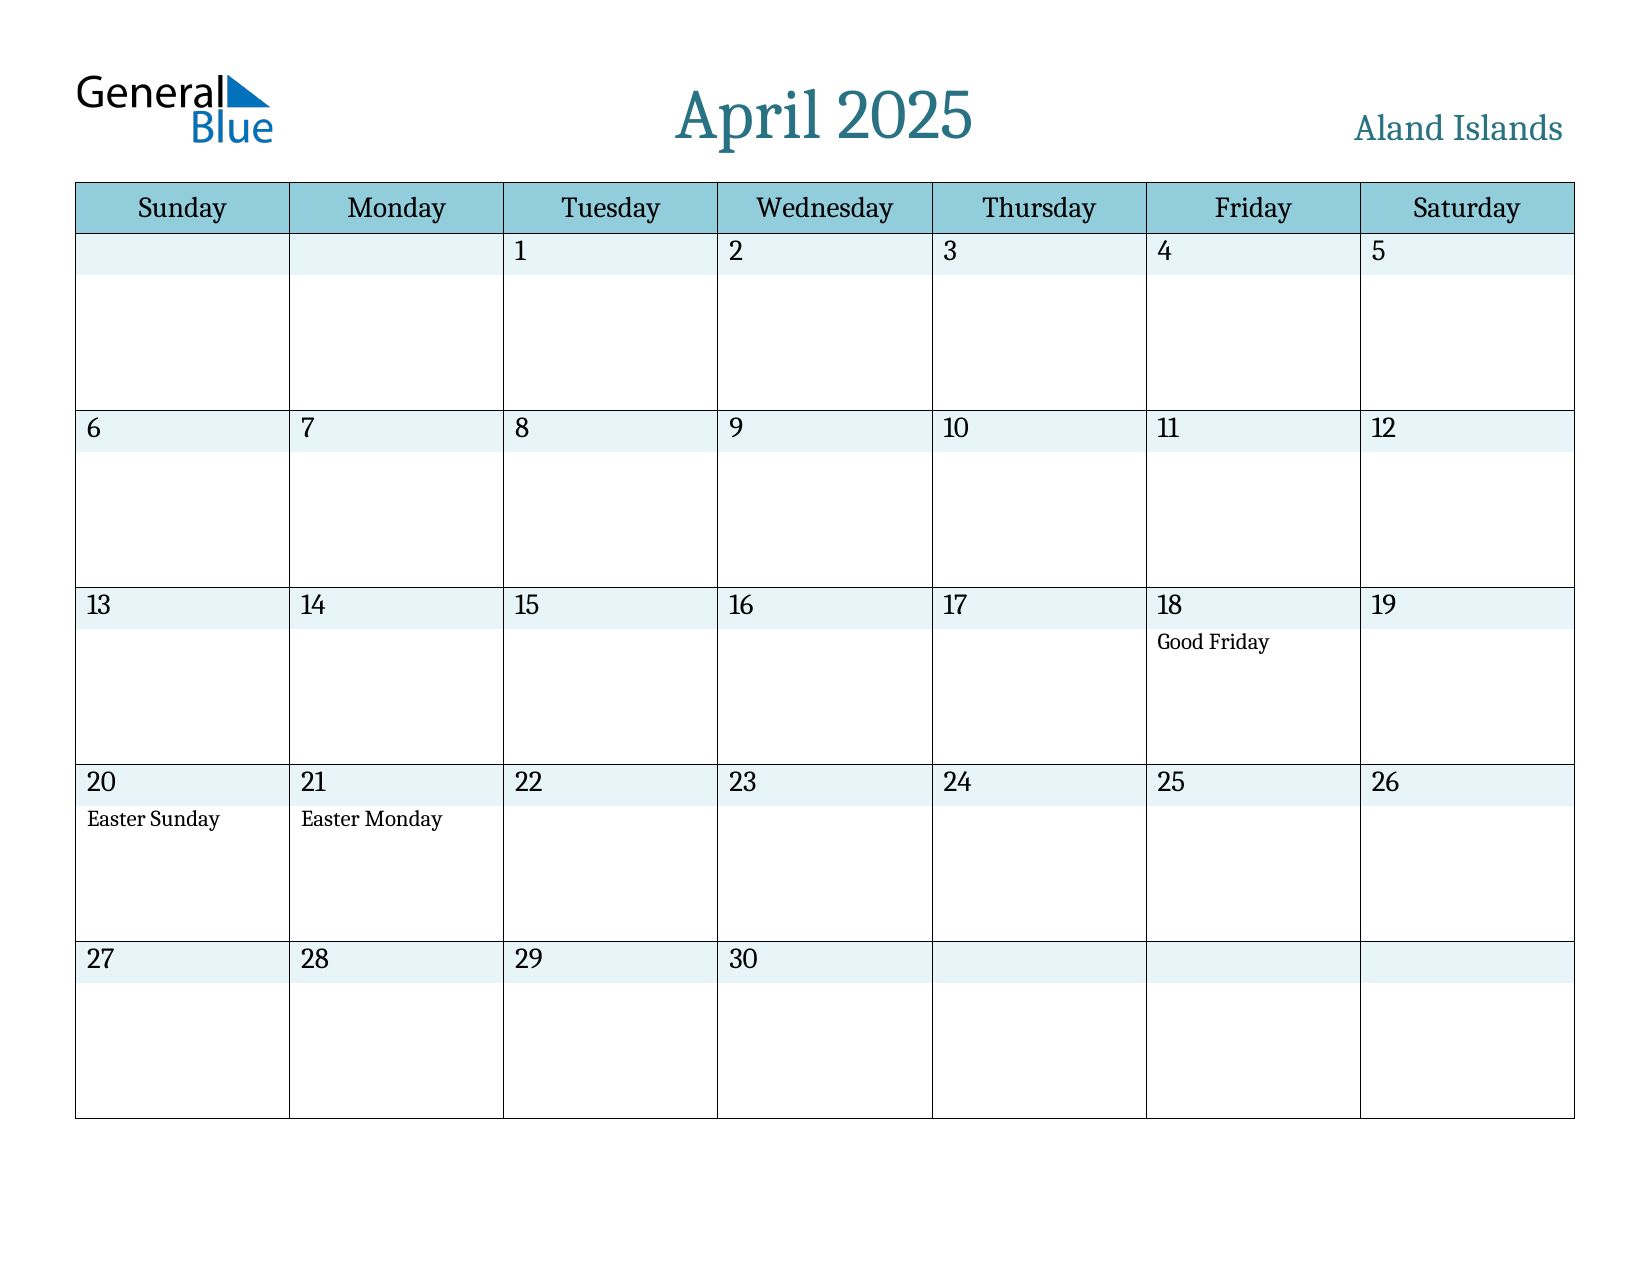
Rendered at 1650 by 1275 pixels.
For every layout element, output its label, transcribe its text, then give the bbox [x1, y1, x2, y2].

table_cell [290, 983, 503, 1118]
picture [77, 75, 273, 143]
table_cell Easter Monday [290, 806, 503, 941]
table_cell 27 [76, 942, 289, 983]
table_cell [504, 629, 717, 764]
table_cell [1361, 942, 1574, 983]
table_cell 25 [1147, 765, 1360, 806]
table_cell 5 [1361, 234, 1574, 275]
table_cell Easter Sunday [76, 806, 289, 941]
table_cell 8 [504, 411, 717, 452]
table_cell Saturday [1361, 183, 1574, 233]
table_cell [290, 629, 503, 764]
table_header [76, 75, 503, 182]
table_cell [718, 806, 932, 941]
table_cell 21 [290, 765, 503, 806]
table_cell [290, 234, 503, 275]
table_cell [76, 275, 289, 410]
table_cell 10 [933, 411, 1146, 452]
table_cell 11 [1147, 411, 1360, 452]
table_cell Friday [1147, 183, 1360, 233]
table_cell [933, 942, 1146, 983]
table_cell 24 [933, 765, 1146, 806]
table_cell [933, 275, 1146, 410]
table_cell [76, 452, 289, 587]
table_cell 26 [1361, 765, 1574, 806]
table_cell 3 [933, 234, 1146, 275]
table_cell [933, 452, 1146, 587]
table_cell [504, 452, 717, 587]
table_cell Tuesday [504, 183, 717, 233]
table_cell 19 [1361, 588, 1574, 629]
table_cell 15 [504, 588, 717, 629]
table_cell 30 [718, 942, 932, 983]
table_cell 1 [504, 234, 717, 275]
table_cell 22 [504, 765, 717, 806]
table_cell [718, 452, 932, 587]
table_cell [1147, 452, 1360, 587]
table_cell 4 [1147, 234, 1360, 275]
table_cell Monday [290, 183, 503, 233]
table_cell [718, 629, 932, 764]
table_cell [1147, 275, 1360, 410]
table_header Aland Islands [1146, 75, 1574, 182]
table_cell [290, 452, 503, 587]
table_cell [1361, 806, 1574, 941]
table_cell [76, 234, 289, 275]
table_cell 23 [718, 765, 932, 806]
table_cell Thursday [933, 183, 1146, 233]
table_cell 18 [1147, 588, 1360, 629]
table_cell 2 [718, 234, 932, 275]
table_cell [933, 983, 1146, 1118]
table_cell 13 [76, 588, 289, 629]
table_cell [1361, 629, 1574, 764]
table_cell [718, 275, 932, 410]
table_cell Wednesday [718, 183, 932, 233]
table_cell 6 [76, 411, 289, 452]
table_header April 2025 [504, 75, 1146, 182]
table_cell 9 [718, 411, 932, 452]
table_cell 17 [933, 588, 1146, 629]
table_cell 14 [290, 588, 503, 629]
table_cell [76, 629, 289, 764]
table_cell [504, 983, 717, 1118]
table_cell 29 [504, 942, 717, 983]
table_cell [1361, 452, 1574, 587]
table_cell 12 [1361, 411, 1574, 452]
table_cell 7 [290, 411, 503, 452]
table_cell [1361, 275, 1574, 410]
table_cell [1147, 806, 1360, 941]
table_cell Good Friday [1147, 629, 1360, 764]
table_cell [504, 275, 717, 410]
table_cell 28 [290, 942, 503, 983]
table_cell [718, 983, 932, 1118]
table_cell [1147, 983, 1360, 1118]
table_cell [1361, 983, 1574, 1118]
table_cell [933, 806, 1146, 941]
table_cell 16 [718, 588, 932, 629]
table_cell [1147, 942, 1360, 983]
table_cell Sunday [76, 183, 289, 233]
table_cell [504, 806, 717, 941]
table_cell 20 [76, 765, 289, 806]
table_cell [933, 629, 1146, 764]
table_cell [290, 275, 503, 410]
table_cell [76, 983, 289, 1118]
